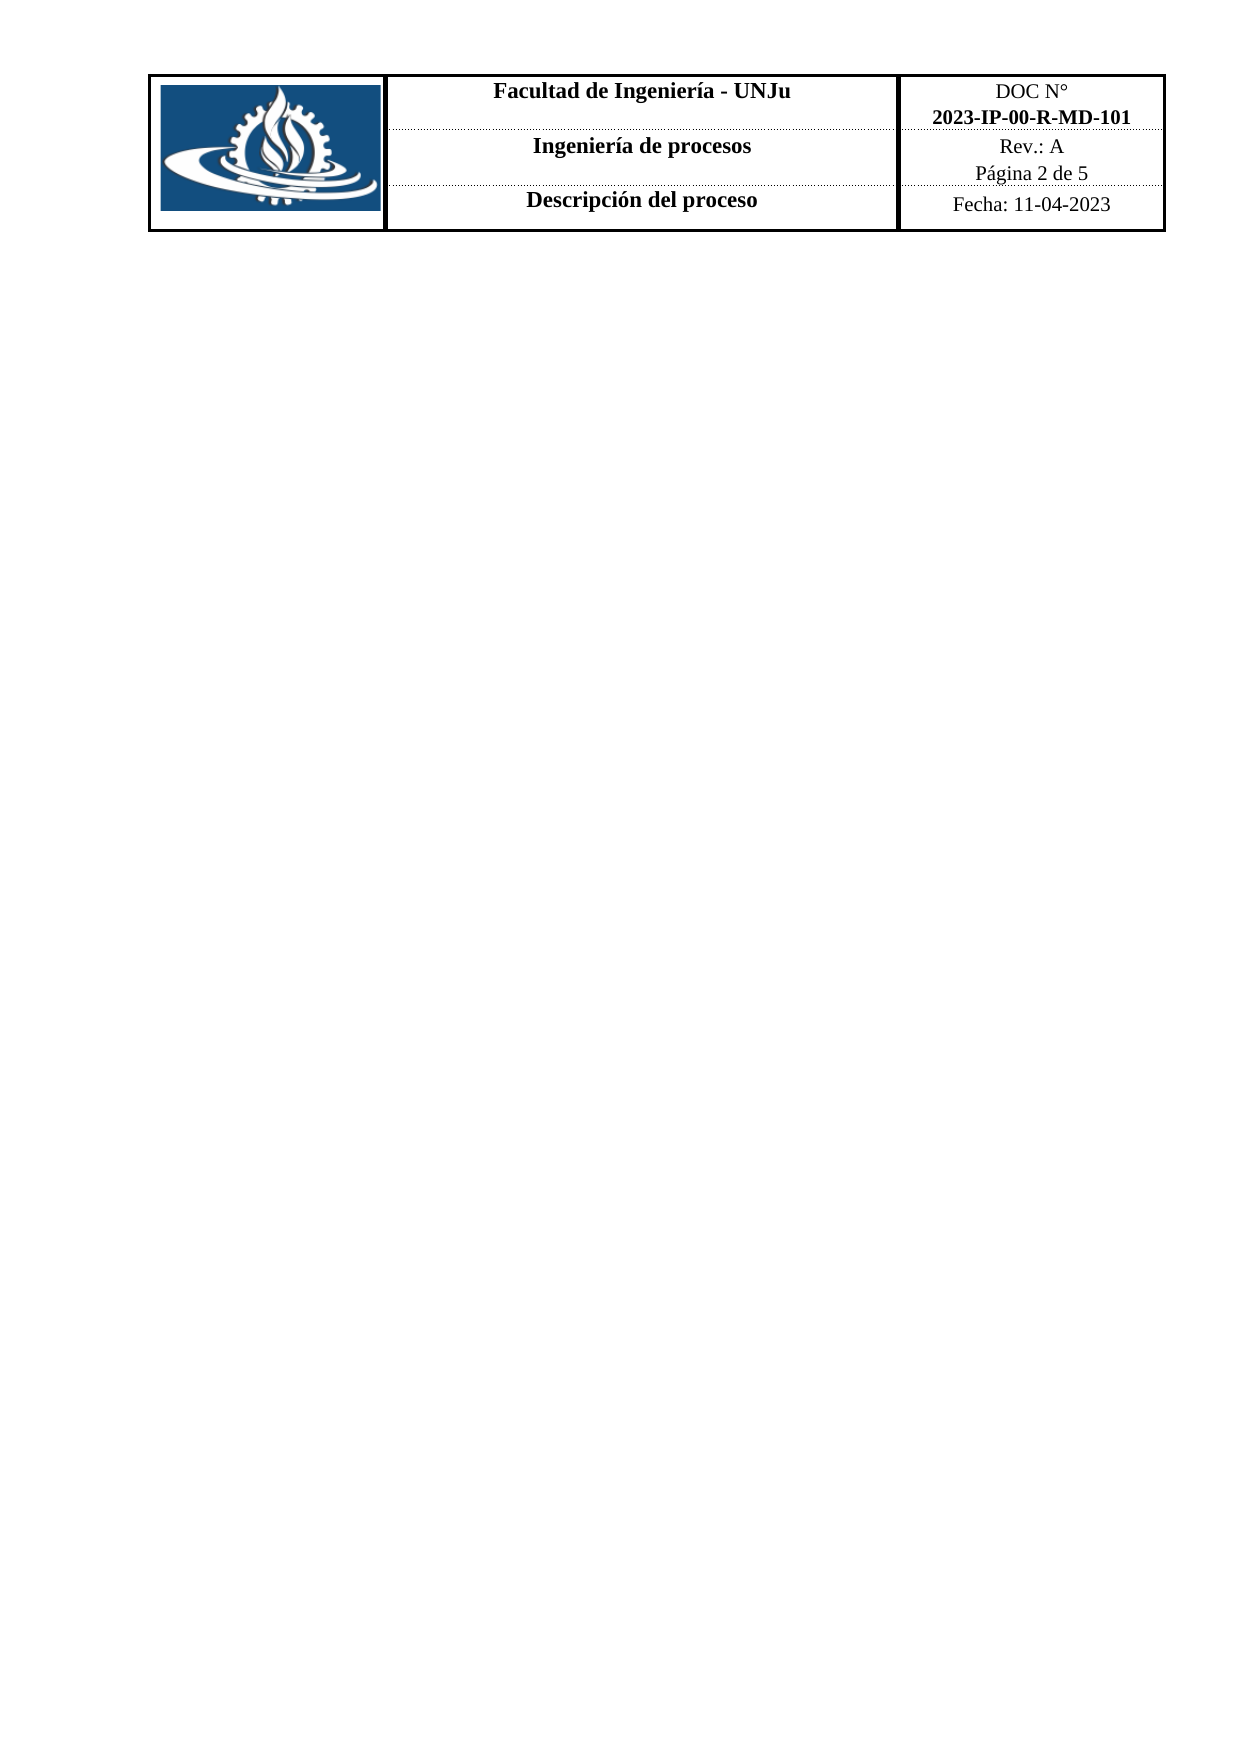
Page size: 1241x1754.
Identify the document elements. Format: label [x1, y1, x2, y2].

picture [160, 85, 381, 211]
